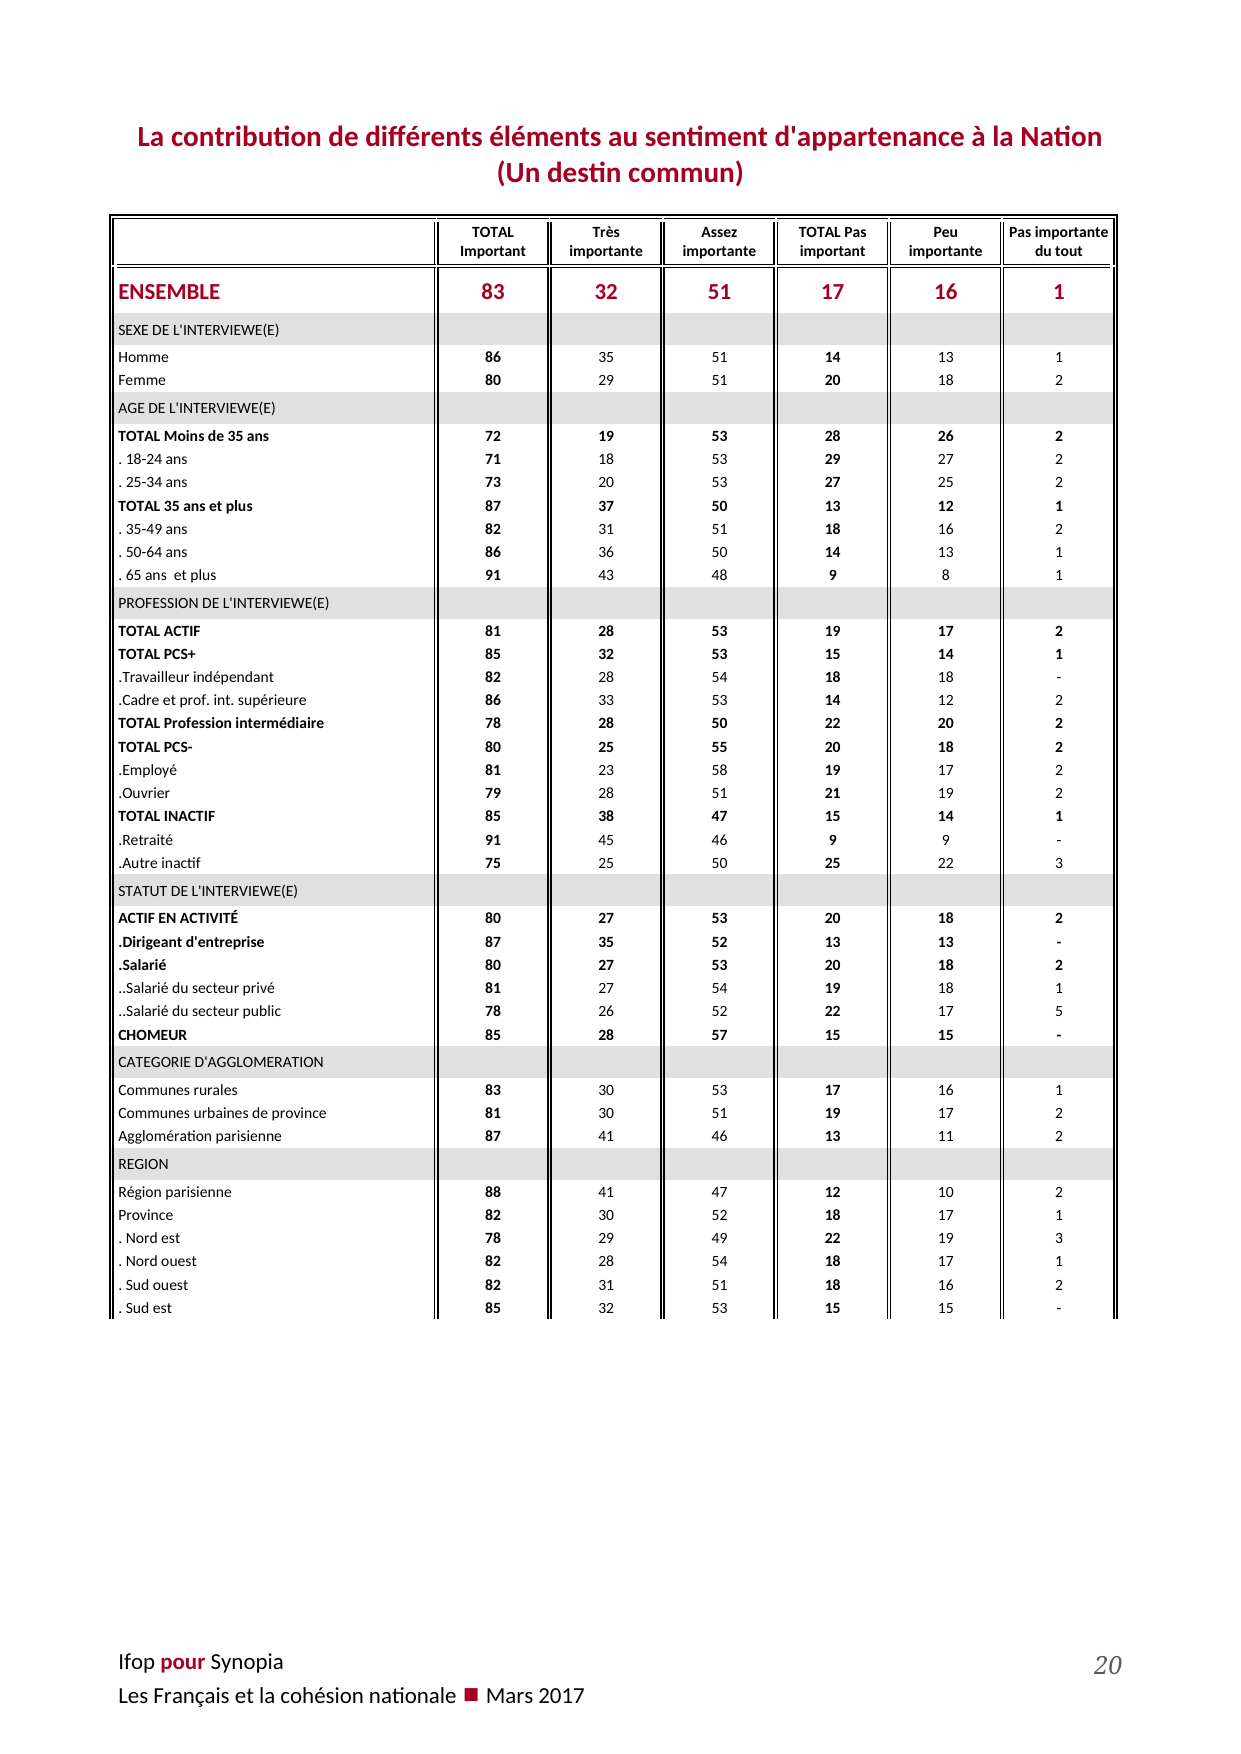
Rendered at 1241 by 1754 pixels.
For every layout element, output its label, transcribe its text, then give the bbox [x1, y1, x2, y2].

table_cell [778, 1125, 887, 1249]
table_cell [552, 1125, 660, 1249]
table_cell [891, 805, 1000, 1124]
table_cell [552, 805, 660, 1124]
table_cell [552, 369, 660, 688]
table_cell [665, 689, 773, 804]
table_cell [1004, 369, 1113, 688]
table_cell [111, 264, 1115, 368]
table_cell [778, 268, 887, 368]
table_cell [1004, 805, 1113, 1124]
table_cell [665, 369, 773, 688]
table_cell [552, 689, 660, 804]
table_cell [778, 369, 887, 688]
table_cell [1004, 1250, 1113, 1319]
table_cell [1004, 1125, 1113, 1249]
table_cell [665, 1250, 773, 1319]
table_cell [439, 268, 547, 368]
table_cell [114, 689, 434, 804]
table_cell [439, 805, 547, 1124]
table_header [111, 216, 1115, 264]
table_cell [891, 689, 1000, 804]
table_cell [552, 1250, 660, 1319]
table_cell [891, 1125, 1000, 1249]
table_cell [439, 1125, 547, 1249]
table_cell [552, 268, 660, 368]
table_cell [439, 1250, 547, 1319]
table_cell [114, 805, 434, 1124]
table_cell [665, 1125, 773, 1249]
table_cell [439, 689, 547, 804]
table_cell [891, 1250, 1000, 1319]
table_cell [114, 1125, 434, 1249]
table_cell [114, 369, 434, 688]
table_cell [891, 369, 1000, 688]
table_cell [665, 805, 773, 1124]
text La contribution de différents éléments au sentiment d'appartenance à la Nation (Un destin commun) [118, 118, 1122, 189]
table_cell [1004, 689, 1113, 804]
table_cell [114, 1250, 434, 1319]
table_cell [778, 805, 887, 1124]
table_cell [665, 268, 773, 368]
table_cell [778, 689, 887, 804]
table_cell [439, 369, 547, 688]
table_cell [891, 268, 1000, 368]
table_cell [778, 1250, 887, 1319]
